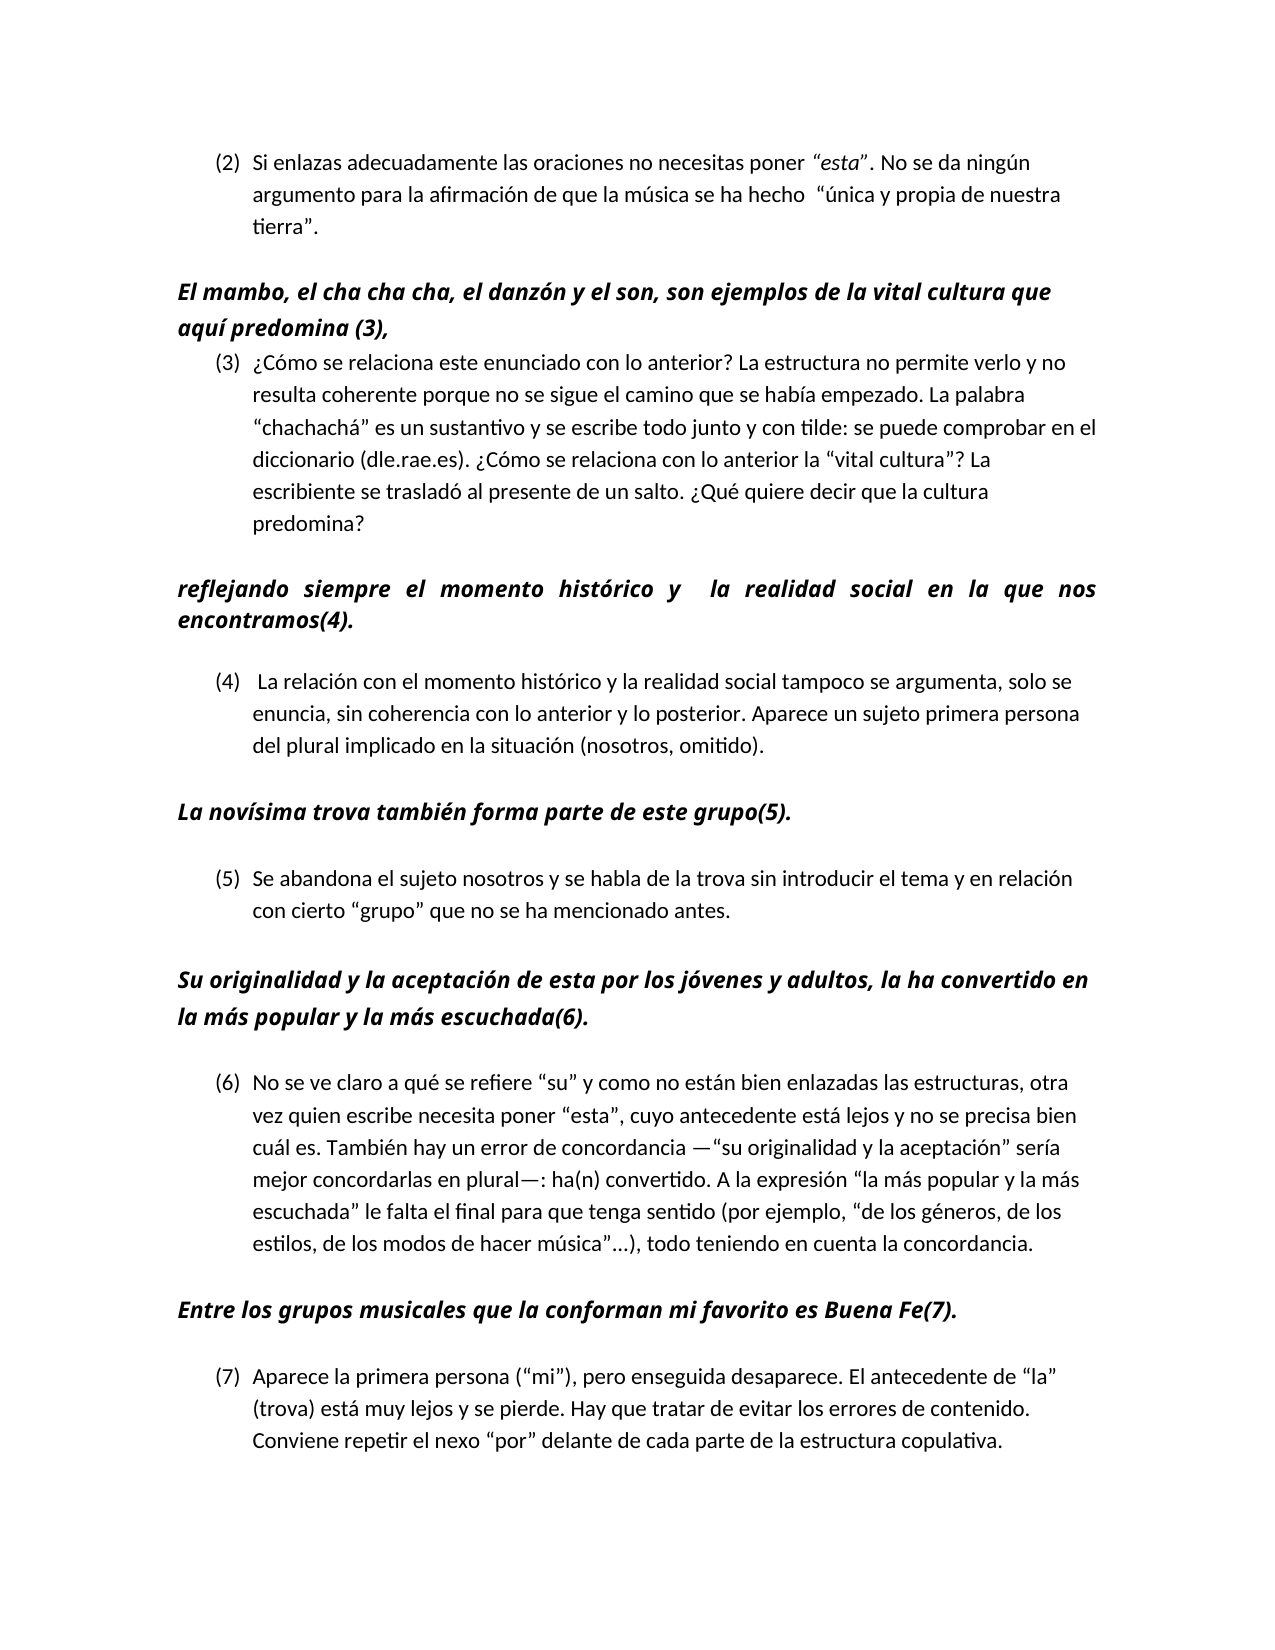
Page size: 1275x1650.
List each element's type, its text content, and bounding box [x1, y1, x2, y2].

text Entre los grupos musicales que la conforman mi favorito es Buena Fe(7). [177, 1294, 1098, 1325]
list Aparece la primera persona (“mi”), pero enseguida desaparece. El antecedente de “la” (trova) está muy lejos y se pierde. Hay que tratar de evitar los errores de contenido. Conviene repetir el nexo “por” delante de cada parte de la estructura copulativa. [215, 1362, 1098, 1454]
list ¿Cómo se relaciona este enunciado con lo anterior? La estructura no permite verlo y no resulta coherente porque no se sigue el camino que se había empezado. La palabra “chachachá” es un sustantivo y se escribe todo junto y con tilde: se puede comprobar en el diccionario (dle.rae.es). ¿Cómo se relaciona con lo anterior la “vital cultura”? La escribiente se trasladó al presente de un salto. ¿Qué quiere decir que la cultura predomina? [215, 348, 1098, 537]
list La relación con el momento histórico y la realidad social tampoco se argumenta, solo se enuncia, sin coherencia con lo anterior y lo posterior. Aparece un sujeto primera persona del plural implicado en la situación (nosotros, omitido). [215, 667, 1098, 760]
list No se ve claro a qué se refiere “su” y como no están bien enlazadas las estructuras, otra vez quien escribe necesita poner “esta”, cuyo antecedente está lejos y no se precisa bien cuál es. También hay un error de concordancia —“su originalidad y la aceptación” sería mejor concordarlas en plural—: ha(n) convertido. A la expresión “la más popular y la más escuchada” le falta el final para que tenga sentido (por ejemplo, “de los géneros, de los estilos, de los modos de hacer música”...), todo teniendo en cuenta la concordancia. [215, 1068, 1098, 1257]
text El mambo, el cha cha cha, el danzón y el son, son ejemplos de la vital cultura que aquí predomina (3), [177, 276, 1098, 343]
list Se abandona el sujeto nosotros y se habla de la trova sin introducir el tema y en relación con cierto “grupo” que no se ha mencionado antes. [215, 864, 1098, 924]
list Si enlazas adecuadamente las oraciones no necesitas poner “esta”. No se da ningún argumento para la afirmación de que la música se ha hecho “única y propia de nuestra tierra”. [215, 148, 1098, 240]
text reflejando siempre el momento histórico y la realidad social en la que nos encontramos(4). [177, 573, 1098, 635]
text La novísima trova también forma parte de este grupo(5). [177, 796, 1098, 827]
text Su originalidad y la aceptación de esta por los jóvenes y adultos, la ha convertido en la más popular y la más escuchada(6). [177, 964, 1098, 1032]
